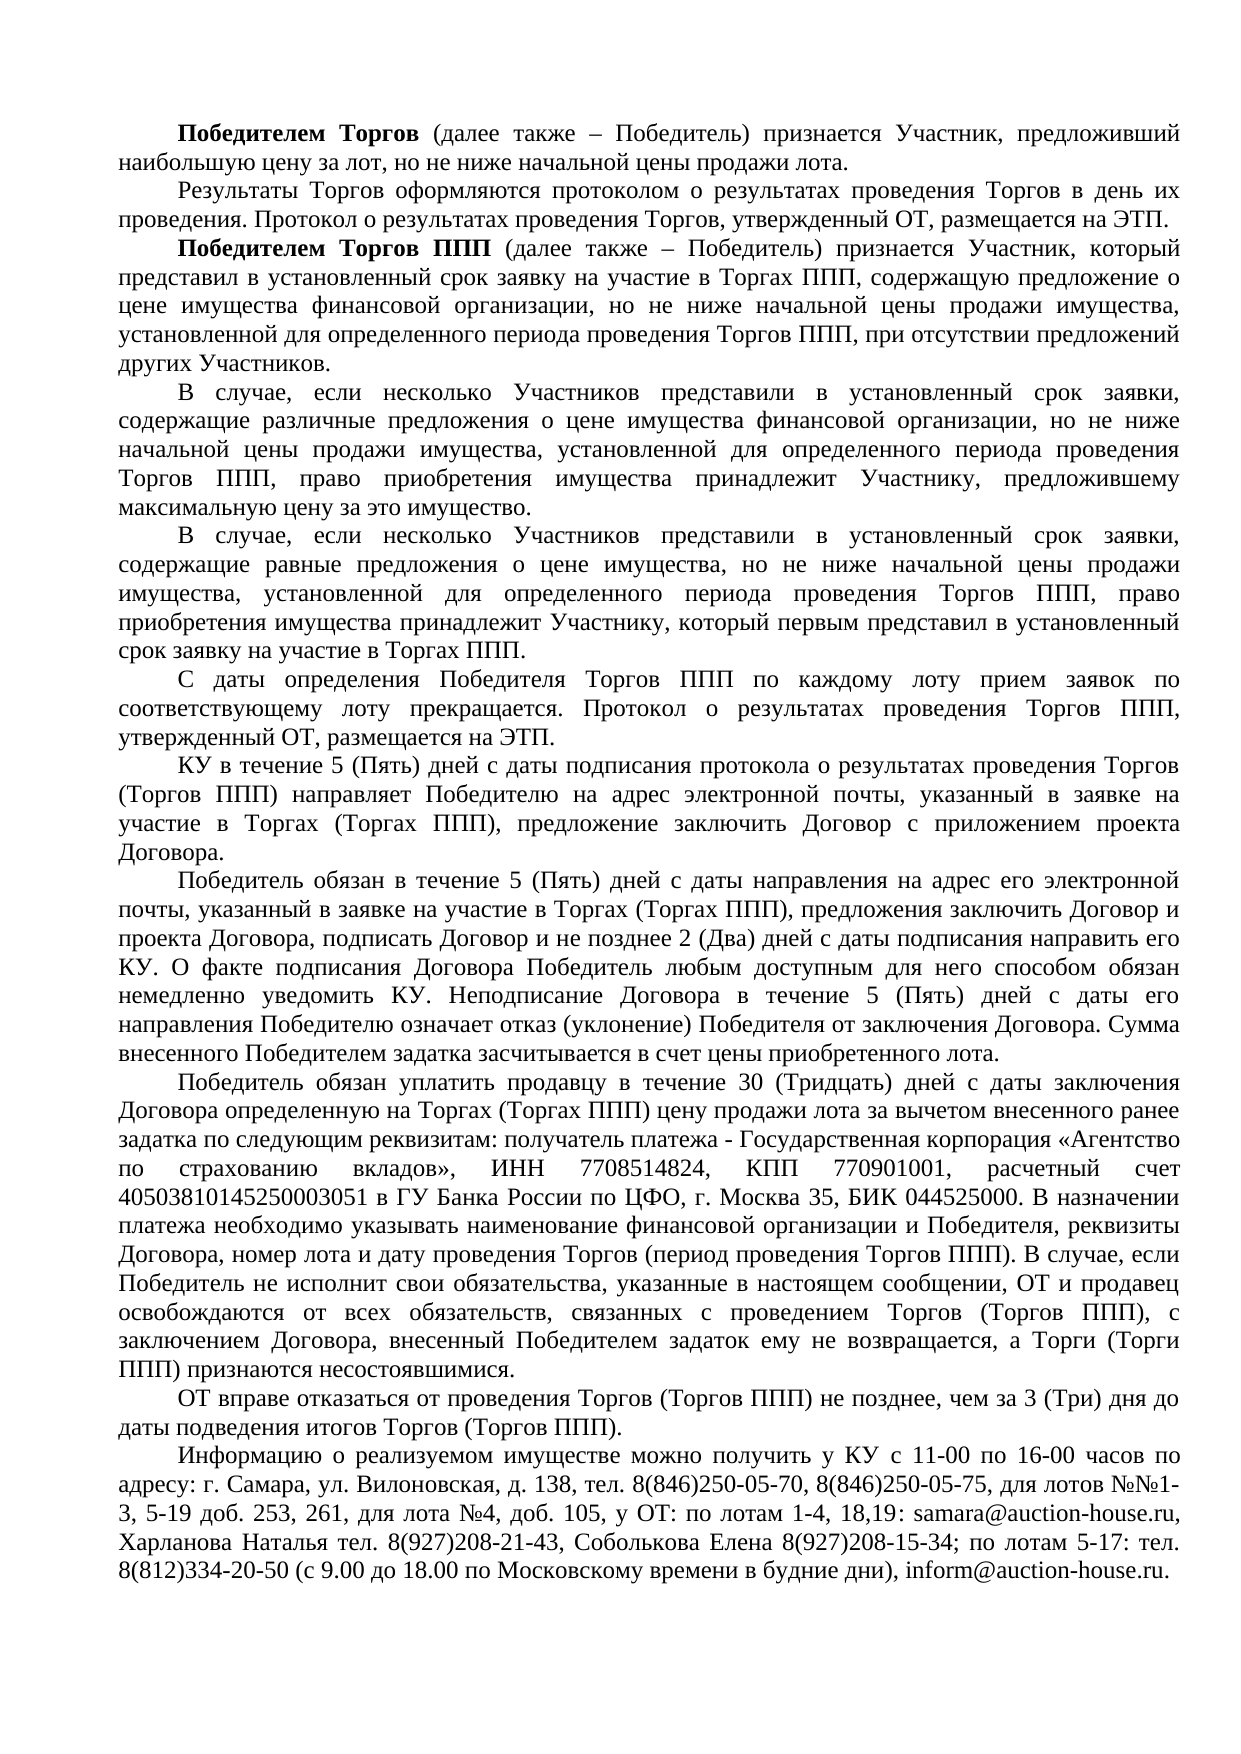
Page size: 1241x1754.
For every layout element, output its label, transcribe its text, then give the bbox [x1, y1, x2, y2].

text ОТ вправе отказаться от проведения Торгов (Торгов ППП) не позднее, чем за 3 (Три) дня до даты подведения итогов Торгов (Торгов ППП). [118, 1383, 1181, 1441]
text Победителем Торгов (далее также – Победитель) признается Участник, предложивший наибольшую цену за лот, но не ниже начальной цены продажи лота. [118, 118, 1181, 176]
text Информацию о реализуемом имуществе можно получить у КУ с 11-00 по 16-00 часов по адресу: г. Самара, ул. Вилоновская, д. 138, тел. 8(846)250-05-70, 8(846)250-05-75, для лотов №№1-3, 5-19 доб. 253, 261, для лота №4, доб. 105, у ОТ: по лотам 1-4, 18,19: samara@auction-house.ru, Харланова Наталья тел. 8(927)208-21-43, Соболькова Елена 8(927)208-15-34; по лотам 5-17: тел. 8(812)334-20-50 (с 9.00 до 18.00 по Московскому времени в будние дни), inform@auction-house.ru. [118, 1441, 1181, 1584]
text В случае, если несколько Участников представили в установленный срок заявки, содержащие равные предложения о цене имущества, но не ниже начальной цены продажи имущества, установленной для определенного периода проведения Торгов ППП, право приобретения имущества принадлежит Участнику, который первым представил в установленный срок заявку на участие в Торгах ППП. [118, 521, 1181, 664]
text Победителем Торгов ППП (далее также – Победитель) признается Участник, который представил в установленный срок заявку на участие в Торгах ППП, содержащую предложение о цене имущества финансовой организации, но не ниже начальной цены продажи имущества, установленной для определенного периода проведения Торгов ППП, при отсутствии предложений других Участников. [118, 233, 1181, 377]
text Победитель обязан в течение 5 (Пять) дней с даты направления на адрес его электронной почты, указанный в заявке на участие в Торгах (Торгах ППП), предложения заключить Договор и проекта Договора, подписать Договор и не позднее 2 (Два) дней с даты подписания направить его КУ. О факте подписания Договора Победитель любым доступным для него способом обязан немедленно уведомить КУ. Неподписание Договора в течение 5 (Пять) дней с даты его направления Победителю означает отказ (уклонение) Победителя от заключения Договора. Сумма внесенного Победителем задатка засчитывается в счет цены приобретенного лота. [118, 866, 1181, 1067]
text Победитель обязан уплатить продавцу в течение 30 (Тридцать) дней с даты заключения Договора определенную на Торгах (Торгах ППП) цену продажи лота за вычетом внесенного ранее задатка по следующим реквизитам: получатель платежа - Государственная корпорация «Агентство по страхованию вкладов», ИНН 7708514824, КПП 770901001, расчетный счет 40503810145250003051 в ГУ Банка России по ЦФО, г. Москва 35, БИК 044525000. В назначении платежа необходимо указывать наименование финансовой организации и Победителя, реквизиты Договора, номер лота и дату проведения Торгов (период проведения Торгов ППП). В случае, если Победитель не исполнит свои обязательства, указанные в настоящем сообщении, ОТ и продавец освобождаются от всех обязательств, связанных с проведением Торгов (Торгов ППП), с заключением Договора, внесенный Победителем задаток ему не возвращается, а Торги (Торги ППП) признаются несостоявшимися. [118, 1067, 1181, 1383]
text Результаты Торгов оформляются протоколом о результатах проведения Торгов в день их проведения. Протокол о результатах проведения Торгов, утвержденный ОТ, размещается на ЭТП. [118, 176, 1181, 233]
text С даты определения Победителя Торгов ППП по каждому лоту прием заявок по соответствующему лоту прекращается. Протокол о результатах проведения Торгов ППП, утвержденный ОТ, размещается на ЭТП. [118, 664, 1181, 751]
text КУ в течение 5 (Пять) дней с даты подписания протокола о результатах проведения Торгов (Торгов ППП) направляет Победителю на адрес электронной почты, указанный в заявке на участие в Торгах (Торгах ППП), предложение заключить Договор с приложением проекта Договора. [118, 751, 1181, 866]
text В случае, если несколько Участников представили в установленный срок заявки, содержащие различные предложения о цене имущества финансовой организации, но не ниже начальной цены продажи имущества, установленной для определенного периода проведения Торгов ППП, право приобретения имущества принадлежит Участнику, предложившему максимальную цену за это имущество. [118, 377, 1181, 521]
